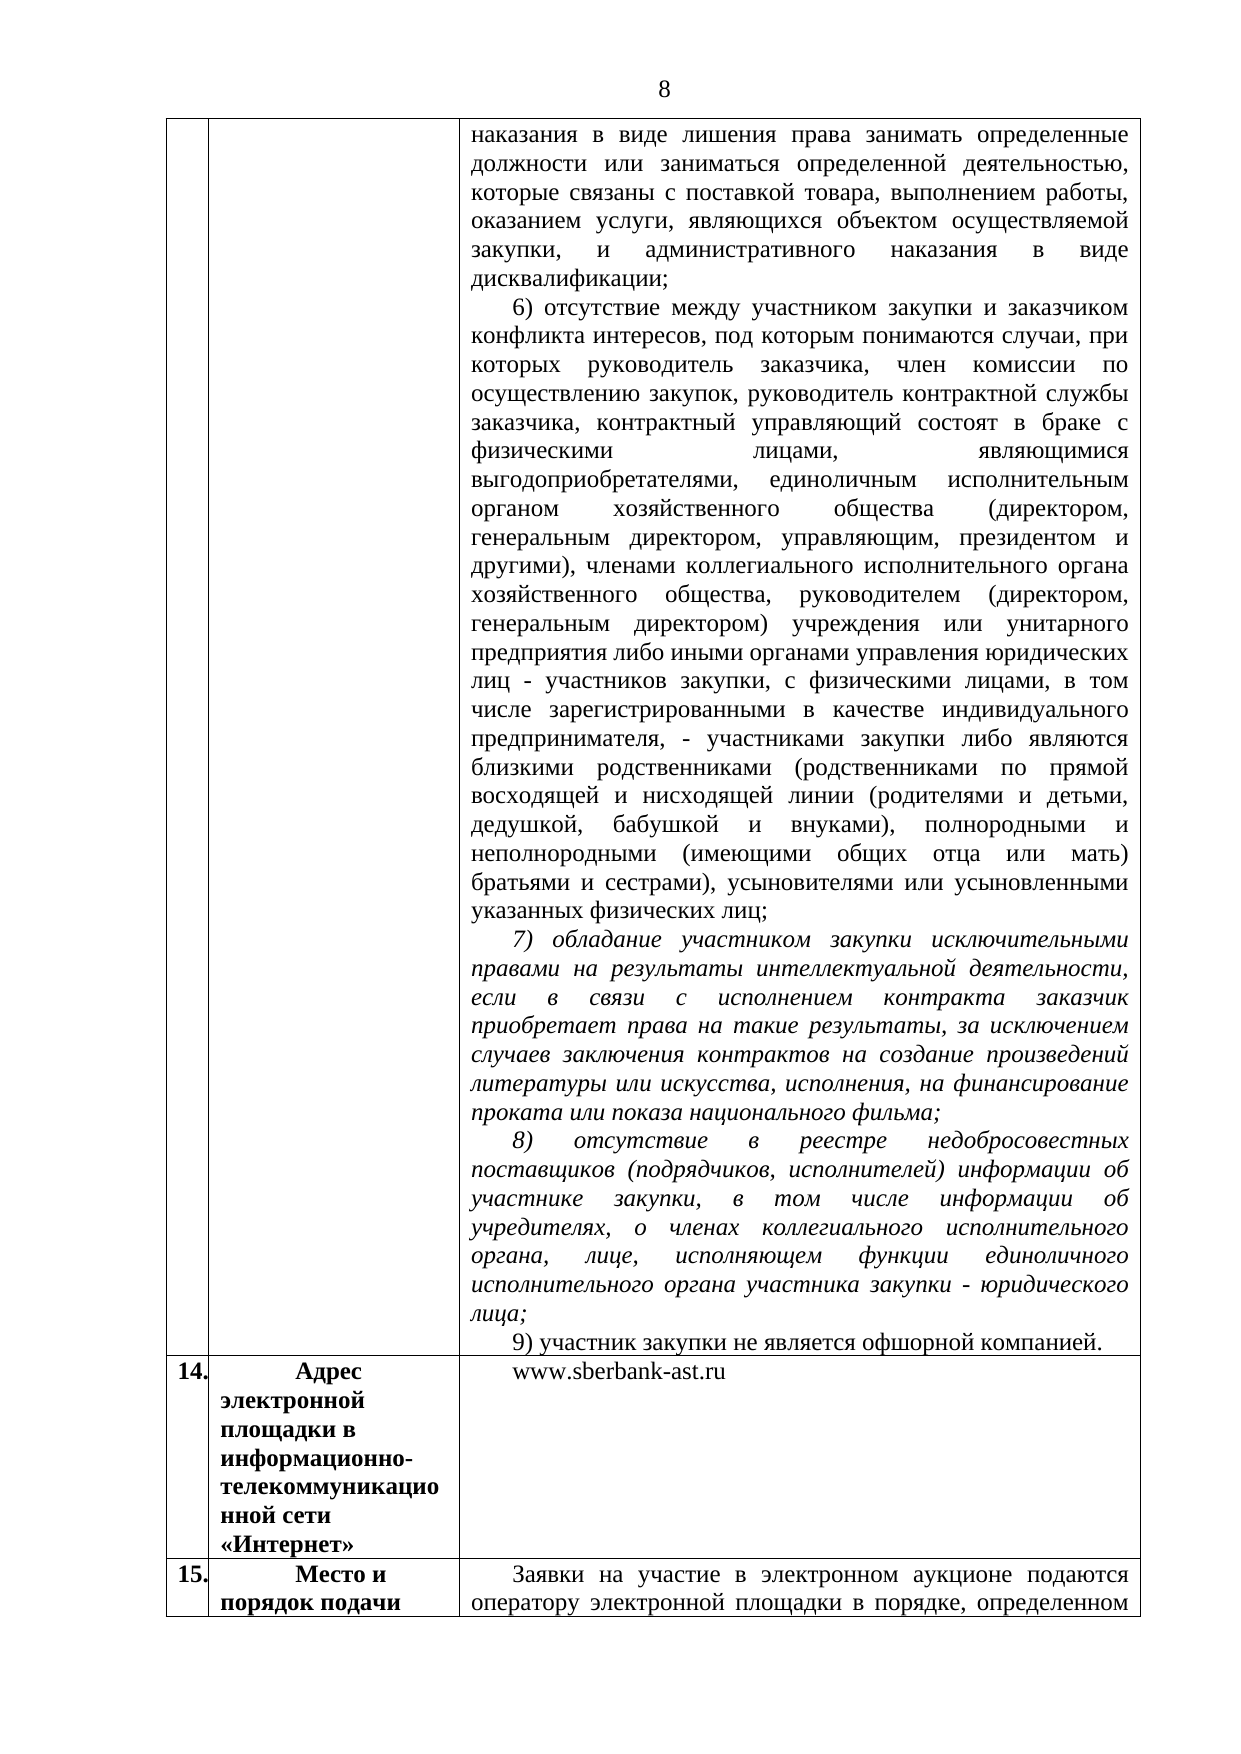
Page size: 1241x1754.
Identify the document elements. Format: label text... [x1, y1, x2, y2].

table_cell [167, 119, 208, 1355]
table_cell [460, 119, 1140, 1355]
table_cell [209, 119, 459, 1355]
table_cell [167, 1356, 208, 1558]
table_cell www.sberbank-ast.ru [460, 1356, 1140, 1558]
table_cell Адрес электронной площадки в информационно-телекоммуникационной сети «Интернет» [209, 1356, 459, 1558]
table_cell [460, 1559, 1140, 1616]
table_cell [209, 1559, 459, 1616]
table_cell [167, 1559, 208, 1616]
